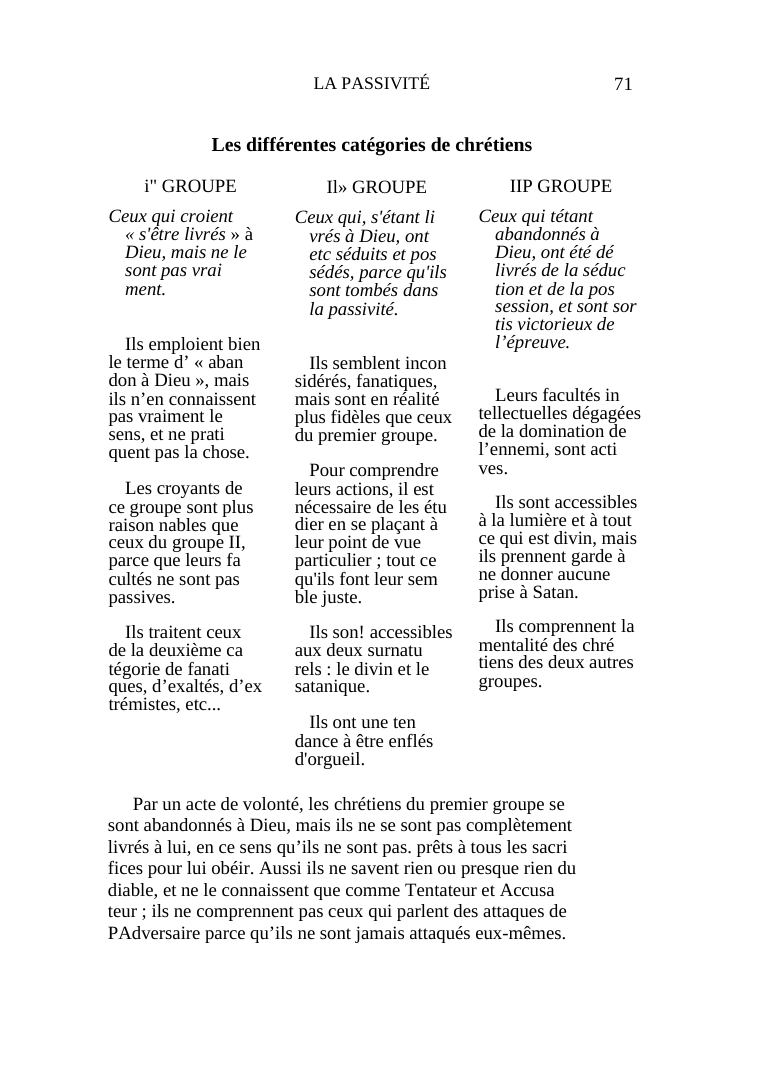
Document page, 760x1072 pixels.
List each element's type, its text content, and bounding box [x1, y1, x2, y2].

text leur point de vue [294, 534, 459, 552]
text PAdversaire parce qu’ils ne sont jamais attaqués eux-mêmes. [108, 922, 643, 943]
text don à Dieu », mais [108, 372, 273, 390]
text livrés de la séduc [478, 262, 643, 281]
text Ils comprennent la [478, 615, 643, 636]
text sont pas vrai [108, 262, 273, 281]
text i" GROUPE [108, 175, 273, 197]
text dier en se plaçant à [294, 517, 459, 534]
text mentalité des chré [478, 636, 643, 655]
text ne donner aucune [478, 566, 643, 584]
text de la deuxième ca [108, 643, 273, 660]
text teur ; ils ne comprennent pas ceux qui parlent des attaques de [108, 900, 643, 922]
text sédés, parce qu'ils [294, 264, 459, 282]
text Ils son! accessibles [294, 621, 459, 643]
text Ceux qui croient [108, 205, 273, 226]
text ves. [478, 459, 643, 478]
text sont abandonnés à Dieu, mais ils ne se sont pas complètement [108, 814, 643, 836]
text session, et sont sor [478, 298, 643, 317]
text sidérés, fanatiques, [294, 373, 459, 391]
text abandonnés à [478, 226, 643, 244]
text Ils ont une ten [294, 711, 459, 732]
text dance à être enflés [294, 732, 459, 751]
text qu'ils font leur sem [294, 570, 459, 589]
text l’ennemi, sont acti [478, 441, 643, 459]
text Ils semblent incon [294, 352, 459, 373]
text nécessaire de les étu [294, 499, 459, 517]
text Ils traitent ceux [108, 621, 273, 643]
text d'orgueil. [294, 751, 459, 769]
text satanique. [294, 679, 459, 696]
text sont tombés dans [294, 282, 459, 301]
text vrés à Dieu, ont [294, 228, 459, 246]
text livrés à lui, en ce sens qu’ils ne sont pas. prêts à tous les sacri [108, 836, 643, 857]
text rels : le divin et le [294, 660, 459, 679]
text IIP GROUPE [478, 175, 643, 197]
text groupes. [478, 672, 643, 691]
text Ceux qui tétant [478, 205, 643, 226]
text quent pas la chose. [108, 444, 273, 463]
text mais sont en réalité [294, 391, 459, 409]
text prise à Satan. [478, 584, 643, 602]
text du premier groupe. [294, 427, 459, 445]
text Il» GROUPE [294, 176, 459, 198]
text Pour comprendre [294, 459, 459, 481]
text Ceux qui, s'étant li [294, 206, 459, 228]
text ment. [108, 281, 273, 298]
text cultés ne sont pas [108, 570, 273, 589]
text 71 [614, 72, 633, 94]
text leurs actions, il est [294, 481, 459, 499]
text Dieu, mais ne le [108, 244, 273, 262]
text la passivité. [294, 301, 459, 318]
text aux deux surnatu [294, 643, 459, 660]
text plus fidèles que ceux [294, 409, 459, 427]
subtitle Les différentes catégories de chrétiens [64, 133, 680, 156]
text tellectuelles dégagées [478, 405, 643, 423]
text pas vraiment le [108, 409, 273, 426]
text ques, d’exaltés, d’ex [108, 679, 273, 696]
text Par un acte de volonté, les chrétiens du premier groupe se [108, 792, 643, 814]
text Ils sont accessibles [478, 491, 643, 512]
text particulier ; tout ce [294, 552, 459, 570]
text l’épreuve. [478, 334, 643, 352]
text ce groupe sont plus [108, 499, 273, 517]
text « s'être livrés » à [108, 226, 273, 244]
text fices pour lui obéir. Aussi ils ne savent rien ou presque rien du [108, 857, 643, 879]
text parce que leurs fa [108, 552, 273, 570]
text ils prennent garde à [478, 548, 643, 566]
text sens, et ne prati [108, 426, 273, 444]
text etc séduits et pos [294, 246, 459, 264]
text Ils emploient bien [108, 333, 273, 355]
text raison nables que [108, 517, 273, 535]
text à la lumière et à tout [478, 512, 643, 530]
text tis victorieux de [478, 317, 643, 334]
text diable, et ne le connaissent que comme Tentateur et Accusa [108, 879, 643, 900]
text ce qui est divin, mais [478, 530, 643, 548]
text tégorie de fanati [108, 660, 273, 679]
text ble juste. [294, 589, 459, 607]
text Leurs facultés in [478, 384, 643, 405]
text passives. [108, 589, 273, 607]
text Dieu, ont été dé [478, 244, 643, 262]
text tion et de la pos [478, 281, 643, 298]
text ceux du groupe II, [108, 535, 273, 552]
text trémistes, etc... [108, 696, 273, 714]
text de la domination de [478, 423, 643, 441]
text le terme d’ « aban [108, 355, 273, 372]
text ils n’en connaissent [108, 390, 273, 409]
text tiens des deux autres [478, 655, 643, 672]
text LA PASSIVITÉ [313, 72, 430, 93]
text Les croyants de [108, 477, 273, 499]
